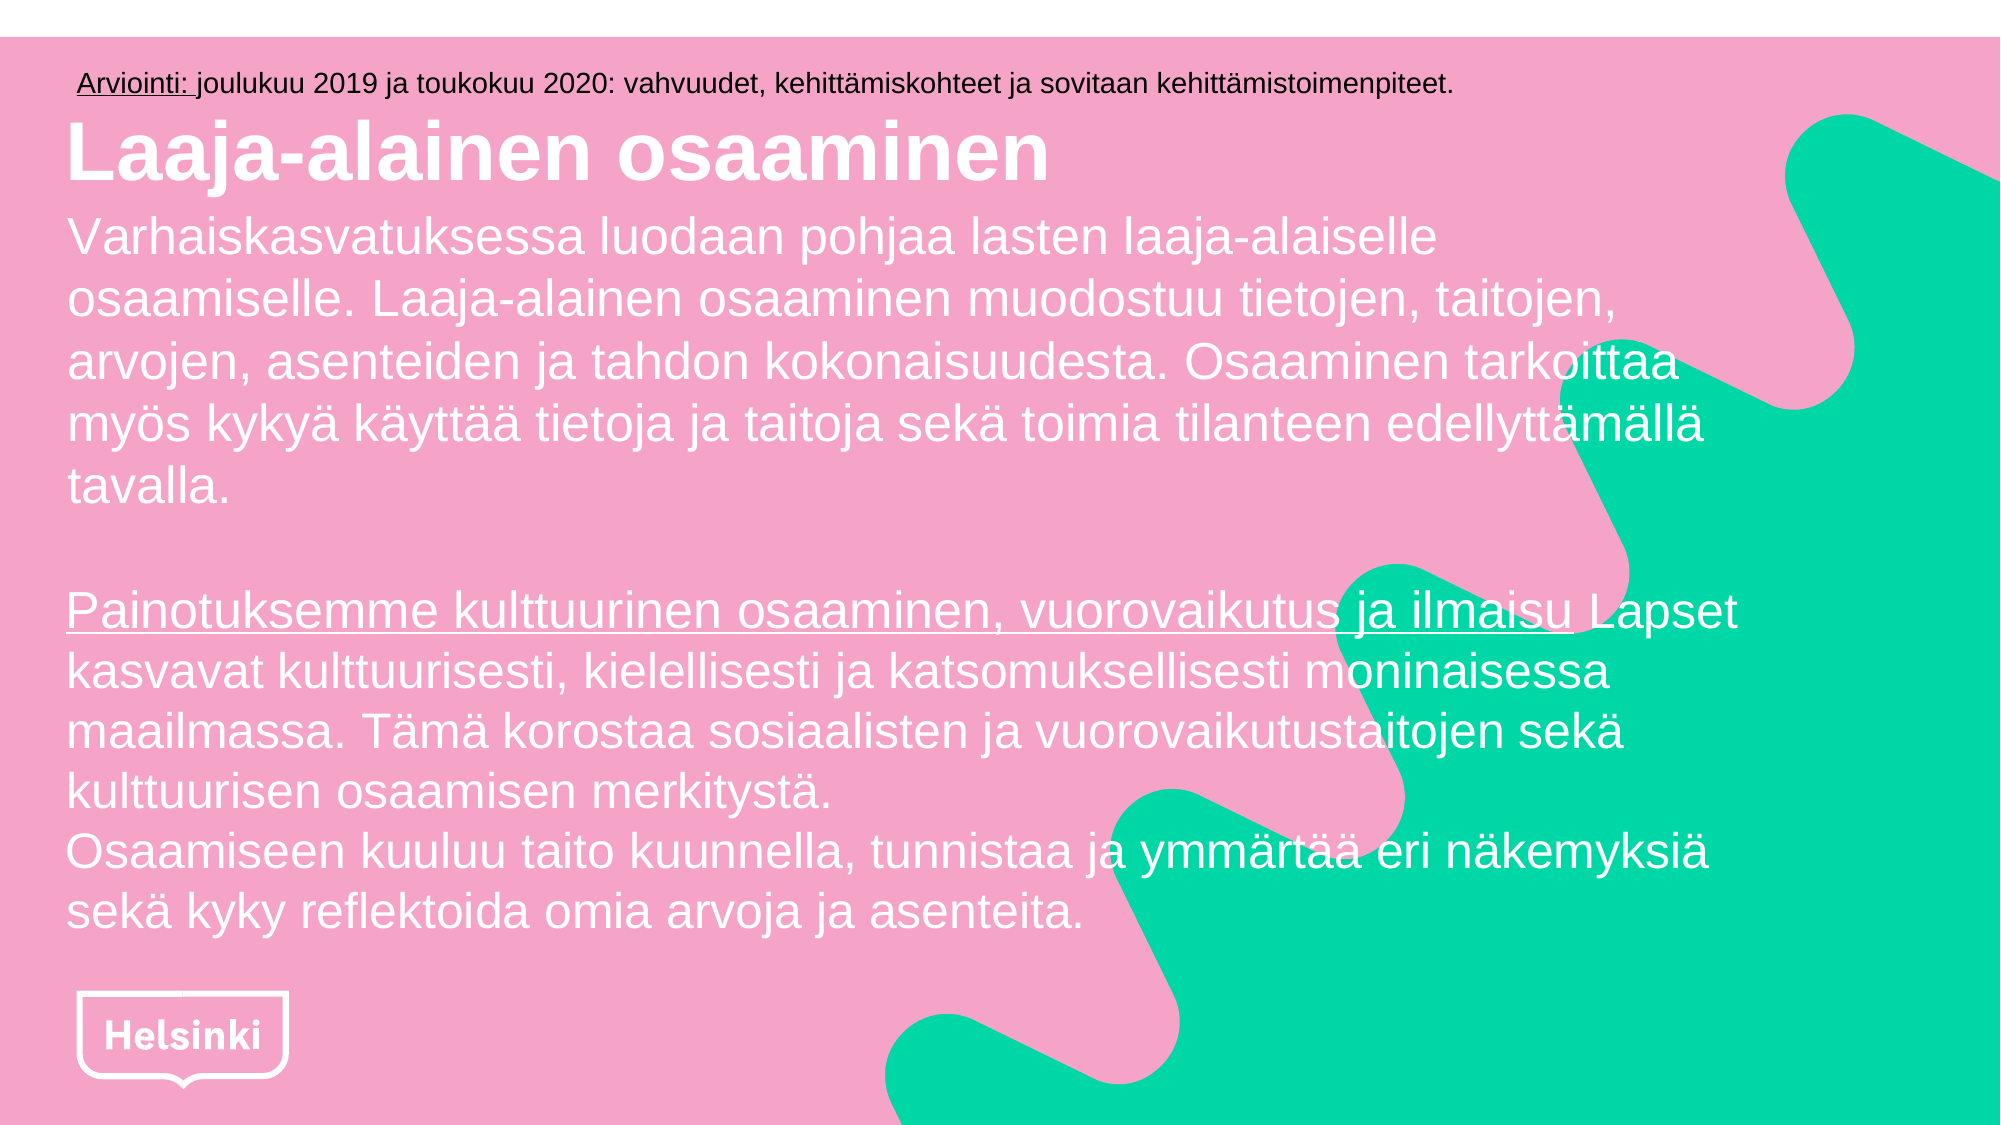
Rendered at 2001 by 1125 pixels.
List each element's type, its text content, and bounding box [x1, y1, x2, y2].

text Painotuksemme kulttuurinen osaaminen, vuorovaikutus ja ilmaisu Lapset kasvavat kulttuurisesti, kielellisesti ja katsomuksellisesti moninaisessa maailmassa. Tämä korostaa sosiaalisten ja vuorovaikutustaitojen sekä kulttuurisen osaamisen merkitystä. [66, 579, 1738, 819]
subtitle Laaja-alainen osaaminen [66, 102, 1869, 198]
text Arviointi: joulukuu 2019 ja toukokuu 2020: vahvuudet, kehittämiskohteet ja sovitaan kehittämistoimenpiteet. [76, 66, 1897, 99]
text Osaamiseen kuuluu taito kuunnella, tunnistaa ja ymmärtää eri näkemyksiä sekä kyky reflektoida omia arvoja ja asenteita. [66, 821, 1738, 939]
text Varhaiskasvatuksessa luodaan pohjaa lasten laaja-alaiselle osaamiselle. Laaja-alainen osaaminen muodostuu tietojen, taitojen, arvojen, asenteiden ja tahdon kokonaisuudesta. Osaaminen tarkoittaa myös kykyä käyttää tietoja ja taitoja sekä toimia tilanteen edellyttämällä tavalla. [67, 206, 1738, 515]
